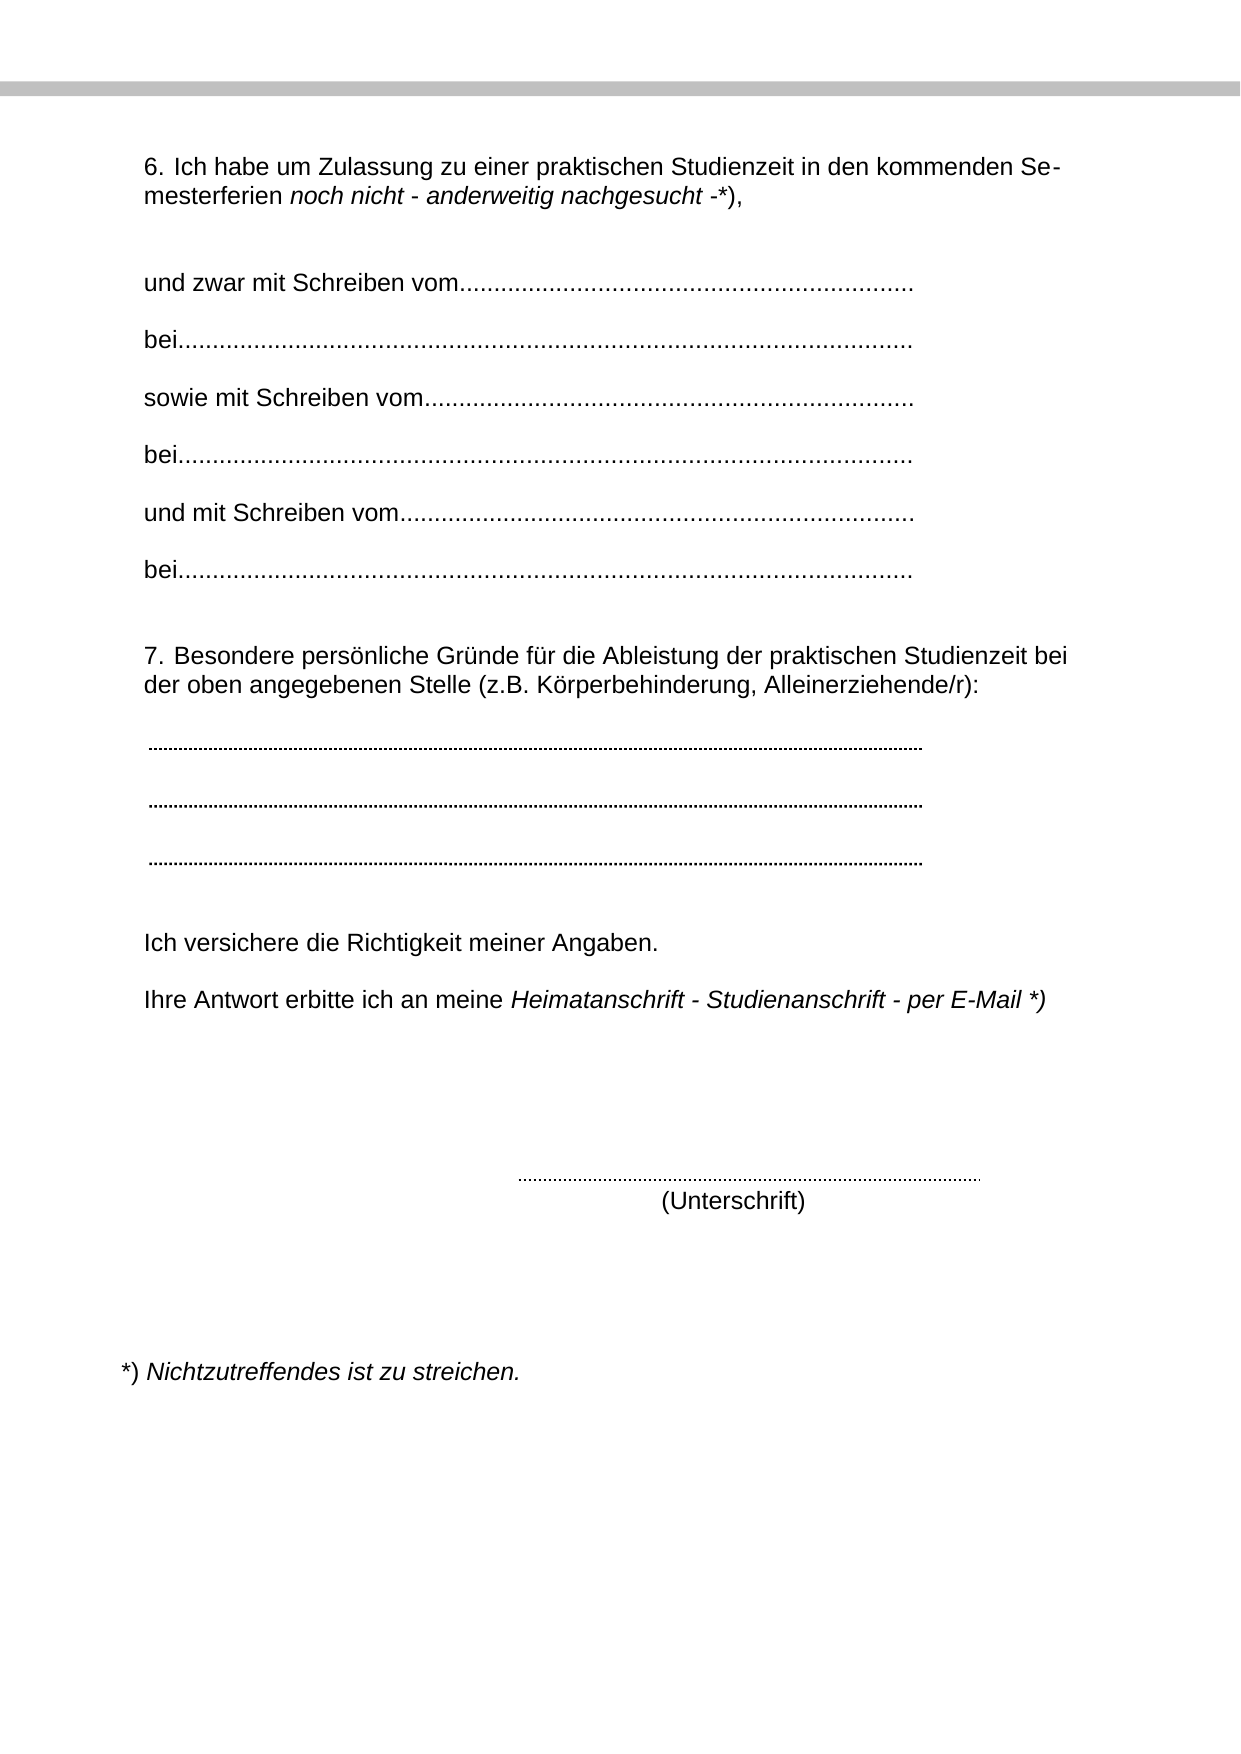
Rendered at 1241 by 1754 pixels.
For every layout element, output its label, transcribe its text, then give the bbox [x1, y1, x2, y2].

text Ich versichere die Richtigkeit meiner Angaben. [144, 928, 1096, 957]
text bei [144, 556, 1096, 584]
text und mit Schreiben vom [144, 498, 1096, 527]
text bei [144, 441, 1096, 469]
text und zwar mit Schreiben vom [144, 268, 1096, 297]
list Besondere persönliche Gründe für die Ableistung der praktischen Studienzeit bei der oben angegebenen Stelle (z.B. Körperbehinderung, Alleinerziehende/r): [144, 641, 1073, 699]
list Ich habe um Zulassung zu einer praktischen Studienzeit in den kommenden Semesterferien noch nicht - anderweitig nachgesucht -*), [144, 152, 1073, 210]
text (Unterschrift) [661, 1186, 1096, 1215]
text *) Nichtzutreffendes ist zu streichen. [121, 1357, 1096, 1386]
text sowie mit Schreiben vom [144, 383, 1096, 412]
text Ihre Antwort erbitte ich an meine Heimatanschrift - Studienanschrift - per E-Mail *) [144, 986, 1096, 1014]
text bei [144, 326, 1096, 354]
